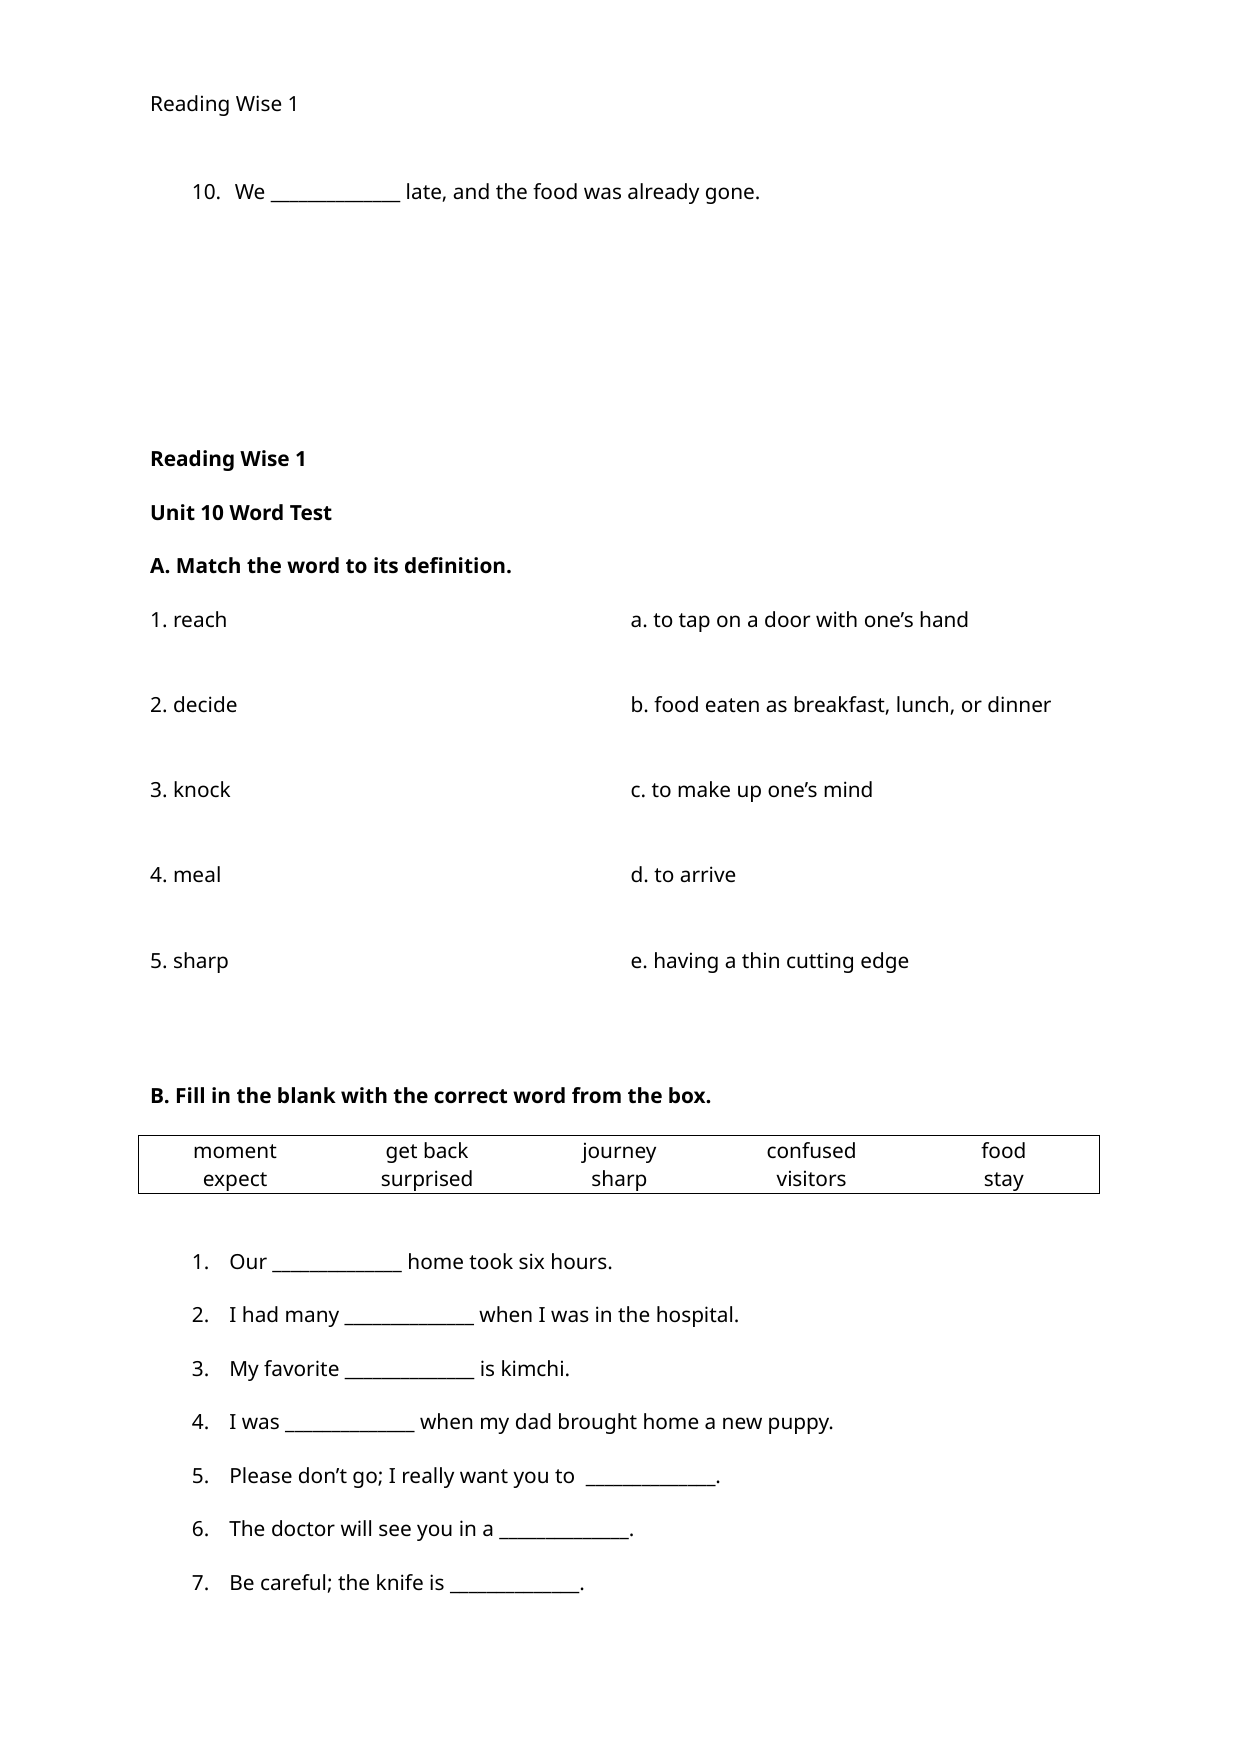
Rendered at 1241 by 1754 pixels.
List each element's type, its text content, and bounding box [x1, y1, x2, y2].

table_cell 4. meal [139, 861, 619, 946]
table_cell 2. decide [139, 690, 619, 775]
list Our ______________ home took six hours. [192, 1247, 1090, 1276]
table_header confused [715, 1136, 907, 1164]
table_cell stay [908, 1164, 1099, 1193]
table_cell sharp [523, 1164, 715, 1193]
list I was ______________ when my dad brought home a new puppy. [192, 1407, 1090, 1436]
list Please don’t go; I really want you to ______________. [192, 1461, 1090, 1489]
text Reading Wise 1 [150, 444, 1090, 473]
list My favorite ______________ is kimchi. [192, 1354, 1090, 1382]
table_cell e. having a thin cutting edge [619, 946, 1100, 974]
table_cell visitors [715, 1164, 907, 1193]
list Be careful; the knife is ______________. [192, 1568, 1090, 1596]
table_cell expect [139, 1164, 331, 1193]
table_header a. to tap on a door with one’s hand [619, 605, 1100, 690]
table_header get back [331, 1136, 523, 1164]
text B. Fill in the blank with the correct word from the box. [150, 1081, 1090, 1110]
table_cell c. to make up one’s mind [619, 775, 1100, 861]
table_cell surprised [331, 1164, 523, 1193]
table_header journey [523, 1136, 715, 1164]
text Unit 10 Word Test [150, 498, 1090, 526]
table_header food [908, 1136, 1099, 1164]
list I had many ______________ when I was in the hospital. [192, 1301, 1090, 1329]
table_cell d. to arrive [619, 861, 1100, 946]
table_cell 3. knock [139, 775, 619, 861]
table_cell b. food eaten as breakfast, lunch, or dinner [619, 690, 1100, 775]
table_header 1. reach [139, 605, 619, 690]
list We ______________ late, and the food was already gone. [192, 177, 1090, 206]
text A. Match the word to its definition. [150, 551, 1090, 580]
list The doctor will see you in a ______________. [192, 1514, 1090, 1543]
table_header moment [139, 1136, 331, 1164]
table_cell 5. sharp [139, 946, 619, 974]
